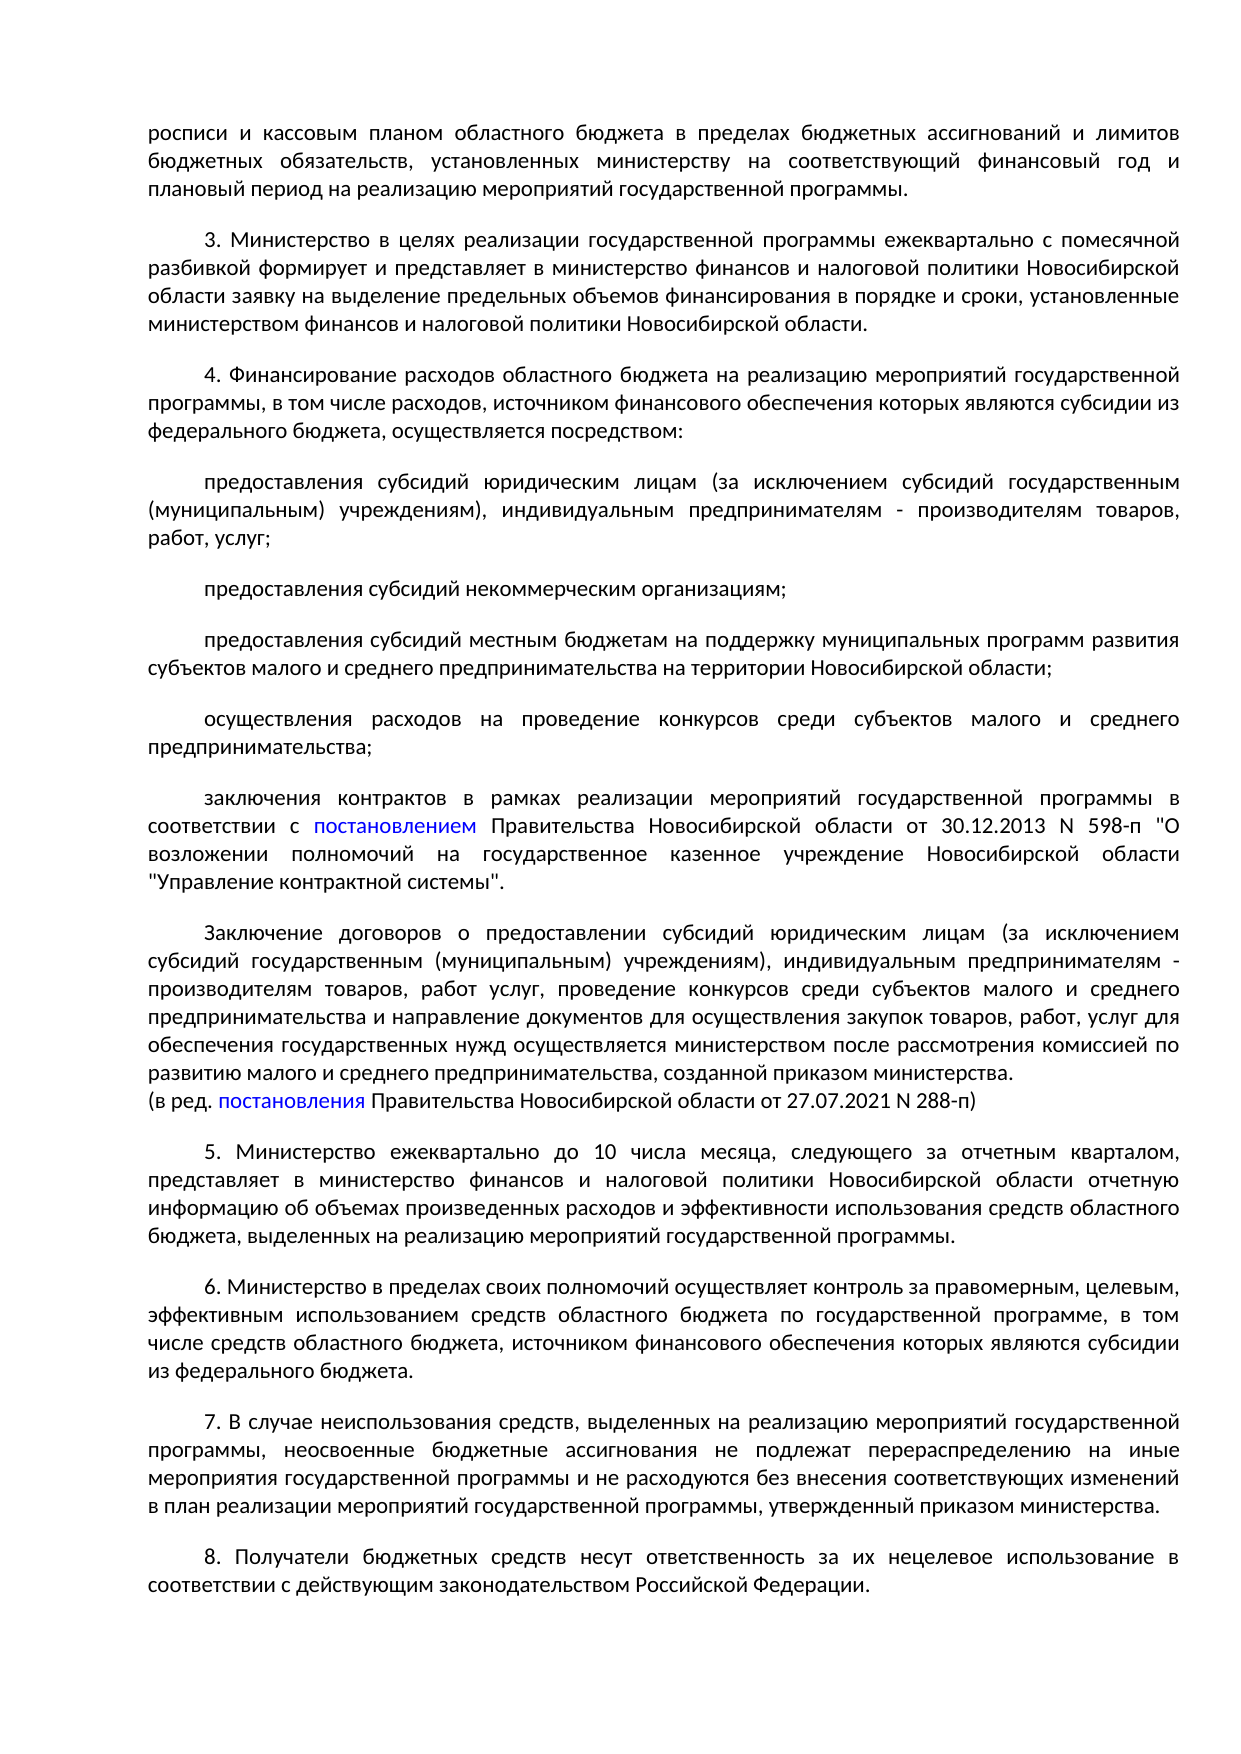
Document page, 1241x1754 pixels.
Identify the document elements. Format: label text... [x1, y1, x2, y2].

text 8. Получатели бюджетных средств несут ответственность за их нецелевое использование в соответствии с действующим законодательством Российской Федерации. [148, 1542, 1181, 1598]
text Заключение договоров о предоставлении субсидий юридическим лицам (за исключением субсидий государственным (муниципальным) учреждениям), индивидуальным предпринимателям - производителям товаров, работ услуг, проведение конкурсов среди субъектов малого и среднего предпринимательства и направление документов для осуществления закупок товаров, работ, услуг для обеспечения государственных нужд осуществляется министерством после рассмотрения комиссией по развитию малого и среднего предпринимательства, созданной приказом министерства. [148, 918, 1181, 1086]
text 5. Министерство ежеквартально до 10 числа месяца, следующего за отчетным кварталом, представляет в министерство финансов и налоговой политики Новосибирской области отчетную информацию об объемах произведенных расходов и эффективности использования средств областного бюджета, выделенных на реализацию мероприятий государственной программы. [148, 1137, 1181, 1249]
text 6. Министерство в пределах своих полномочий осуществляет контроль за правомерным, целевым, эффективным использованием средств областного бюджета по государственной программе, в том числе средств областного бюджета, источником финансового обеспечения которых являются субсидии из федерального бюджета. [148, 1272, 1181, 1384]
text (в ред. постановления Правительства Новосибирской области от 27.07.2021 N 288-п) [148, 1086, 1181, 1114]
text предоставления субсидий местным бюджетам на поддержку муниципальных программ развития субъектов малого и среднего предпринимательства на территории Новосибирской области; [148, 625, 1181, 681]
text предоставления субсидий некоммерческим организациям; [148, 574, 1181, 602]
text 7. В случае неиспользования средств, выделенных на реализацию мероприятий государственной программы, неосвоенные бюджетные ассигнования не подлежат перераспределению на иные мероприятия государственной программы и не расходуются без внесения соответствующих изменений в план реализации мероприятий государственной программы, утвержденный приказом министерства. [148, 1407, 1181, 1519]
text предоставления субсидий юридическим лицам (за исключением субсидий государственным (муниципальным) учреждениям), индивидуальным предпринимателям - производителям товаров, работ, услуг; [148, 467, 1181, 551]
text 3. Министерство в целях реализации государственной программы ежеквартально с помесячной разбивкой формирует и представляет в министерство финансов и налоговой политики Новосибирской области заявку на выделение предельных объемов финансирования в порядке и сроки, установленные министерством финансов и налоговой политики Новосибирской области. [148, 225, 1181, 337]
text 4. Финансирование расходов областного бюджета на реализацию мероприятий государственной программы, в том числе расходов, источником финансового обеспечения которых являются субсидии из федерального бюджета, осуществляется посредством: [148, 360, 1181, 444]
text заключения контрактов в рамках реализации мероприятий государственной программы в соответствии с постановлением Правительства Новосибирской области от 30.12.2013 N 598-п "О возложении полномочий на государственное казенное учреждение Новосибирской области "Управление контрактной системы". [148, 783, 1181, 895]
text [148, 118, 1181, 202]
text осуществления расходов на проведение конкурсов среди субъектов малого и среднего предпринимательства; [148, 704, 1181, 760]
